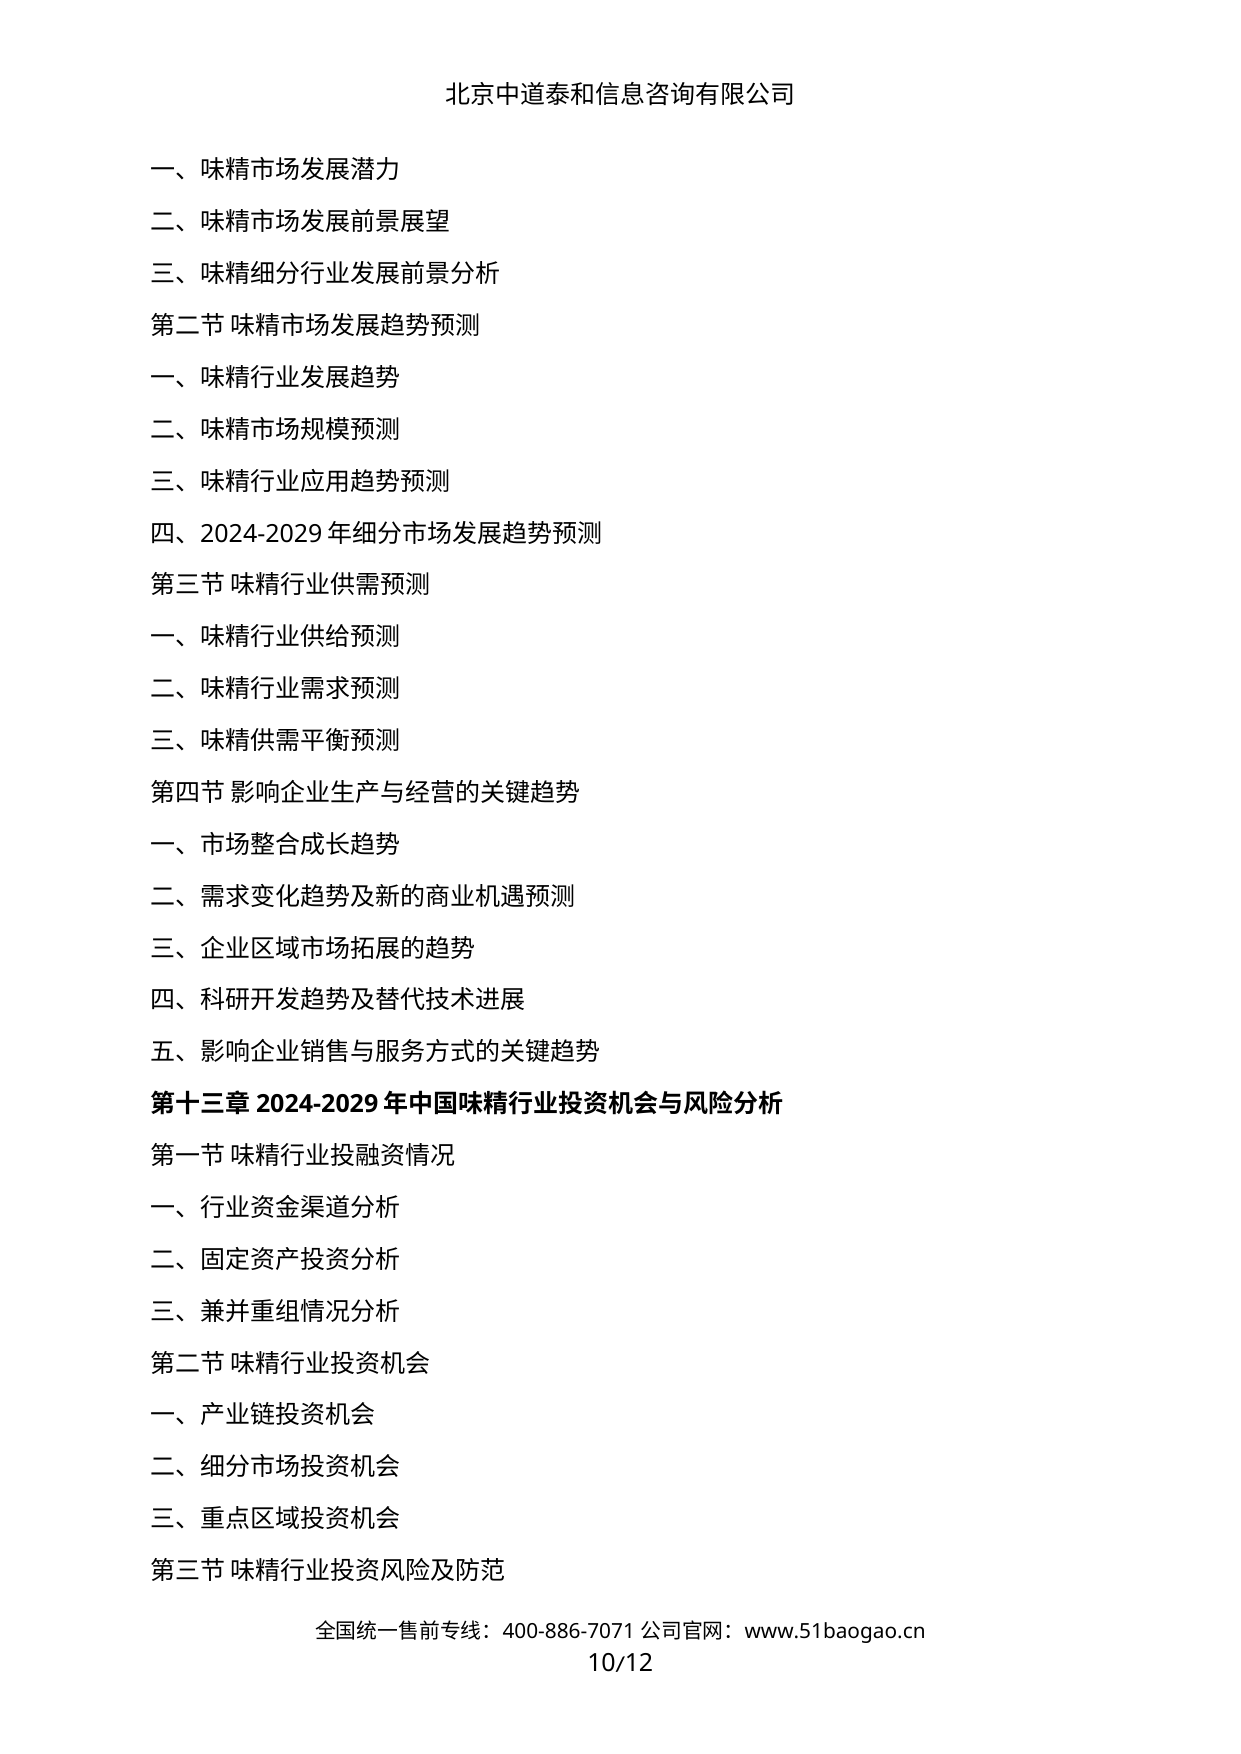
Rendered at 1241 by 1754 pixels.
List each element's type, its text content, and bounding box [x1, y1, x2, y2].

text 一、产业链投资机会 [150, 1395, 1090, 1431]
text 一、味精行业发展趋势 [150, 357, 1090, 394]
text 第二节 味精市场发展趋势预测 [150, 306, 1090, 342]
text 二、固定资产投资分析 [150, 1239, 1090, 1276]
text 二、细分市场投资机会 [150, 1447, 1090, 1483]
text 三、企业区域市场拓展的趋势 [150, 928, 1090, 964]
text 二、需求变化趋势及新的商业机遇预测 [150, 876, 1090, 912]
text 一、行业资金渠道分析 [150, 1187, 1090, 1224]
text 一、市场整合成长趋势 [150, 824, 1090, 861]
text 三、兼并重组情况分析 [150, 1291, 1090, 1327]
text 三、味精行业应用趋势预测 [150, 461, 1090, 497]
text 二、味精市场规模预测 [150, 409, 1090, 446]
text 一、味精市场发展潜力 [150, 150, 1090, 186]
text 一、味精行业供给预测 [150, 617, 1090, 653]
text 三、重点区域投资机会 [150, 1499, 1090, 1535]
text 第一节 味精行业投融资情况 [150, 1136, 1090, 1172]
text 第十三章 2024-2029年中国味精行业投资机会与风险分析 [150, 1084, 1090, 1120]
text 第三节 味精行业供需预测 [150, 565, 1090, 601]
text 三、味精供需平衡预测 [150, 721, 1090, 757]
text 二、味精行业需求预测 [150, 669, 1090, 705]
text 四、2024-2029年细分市场发展趋势预测 [150, 513, 1090, 549]
text 二、味精市场发展前景展望 [150, 202, 1090, 238]
text 第三节 味精行业投资风险及防范 [150, 1551, 1090, 1587]
text 四、科研开发趋势及替代技术进展 [150, 980, 1090, 1016]
text 五、影响企业销售与服务方式的关键趋势 [150, 1032, 1090, 1068]
text 第二节 味精行业投资机会 [150, 1343, 1090, 1379]
text 三、味精细分行业发展前景分析 [150, 254, 1090, 290]
text 第四节 影响企业生产与经营的关键趋势 [150, 772, 1090, 809]
